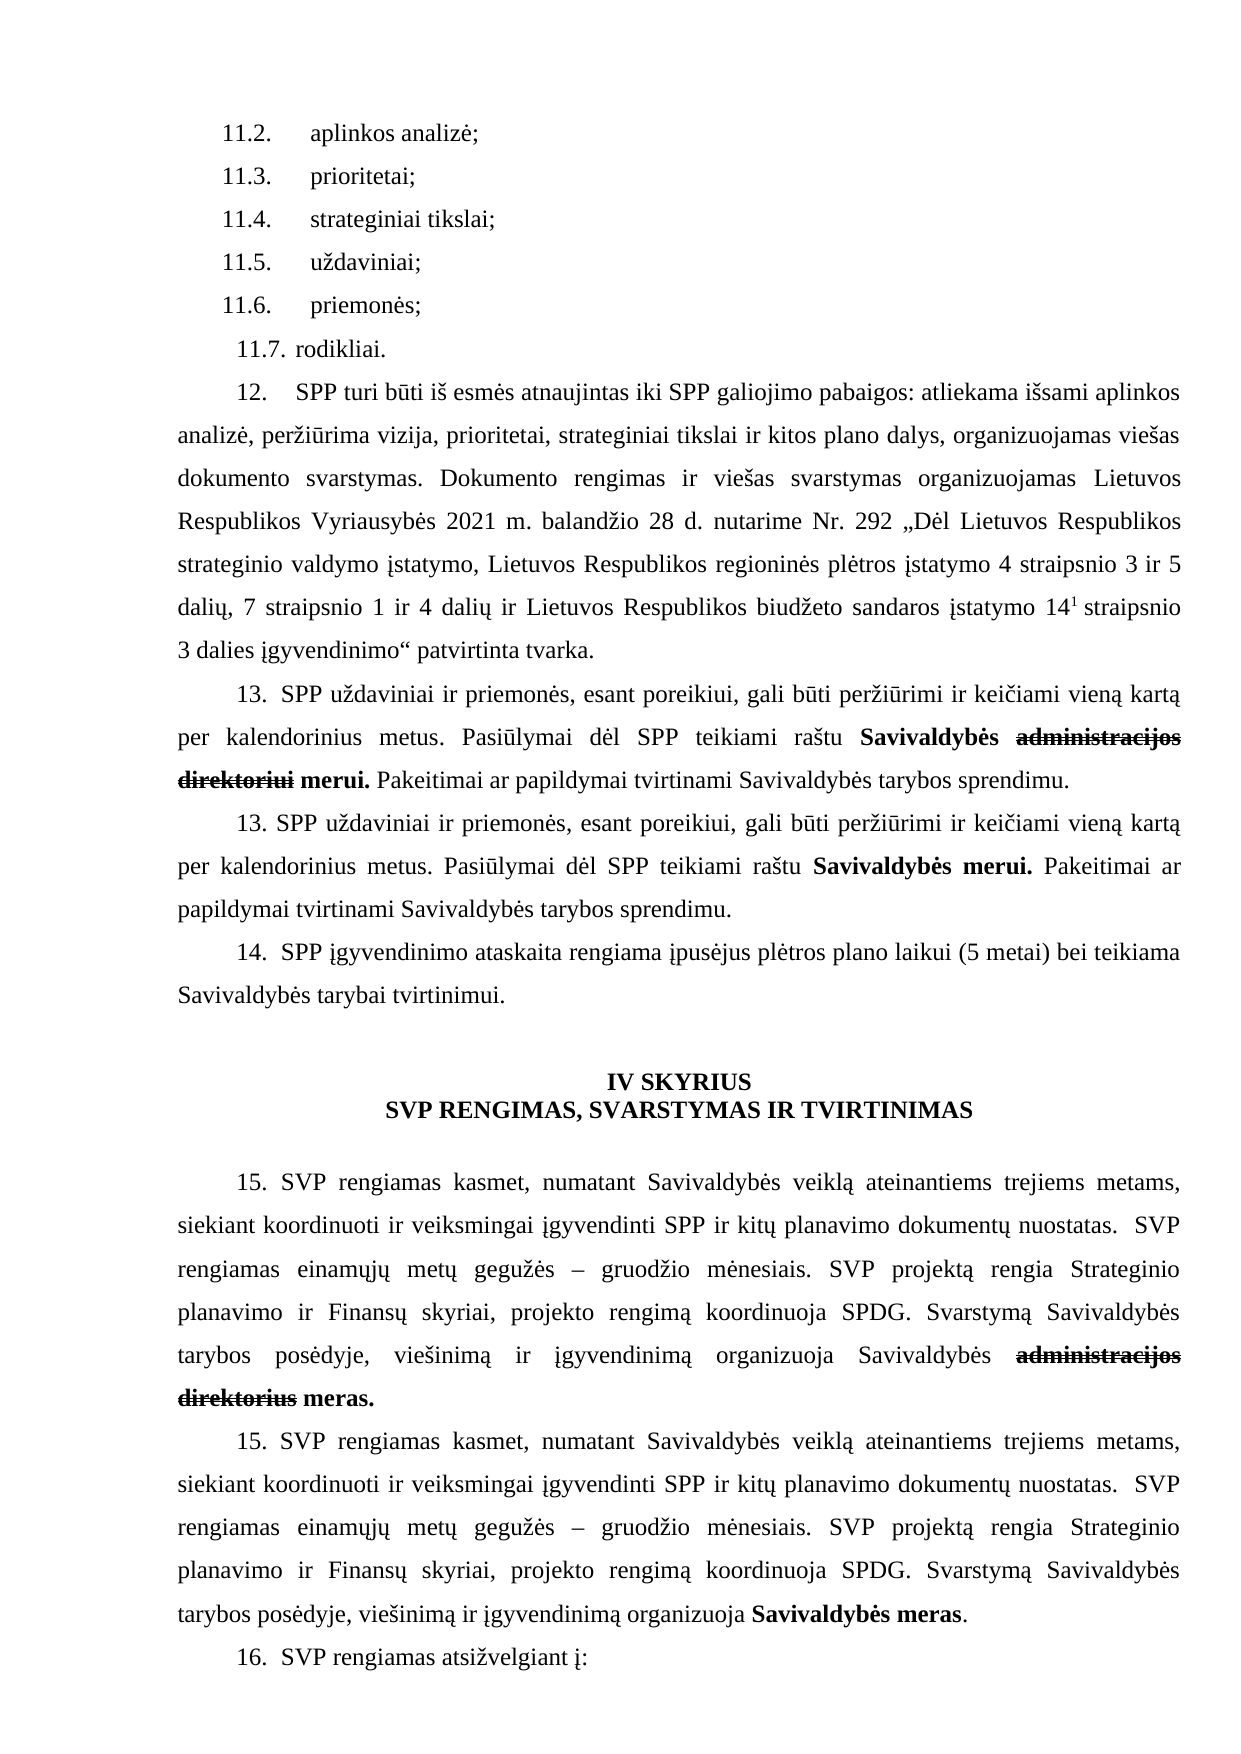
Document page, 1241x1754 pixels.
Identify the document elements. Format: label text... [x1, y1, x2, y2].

list SPP uždaviniai ir priemonės, esant poreikiui, gali būti peržiūrimi ir keičiami vieną kartą per kalendorinius metus. Pasiūlymai dėl SPP teikiami raštu Savivaldybės administracijos direktoriui merui. Pakeitimai ar papildymai tvirtinami Savivaldybės tarybos sprendimu. [177, 679, 1181, 794]
text IV SKYRIUS [177, 1067, 1181, 1096]
list rodikliai. [177, 334, 1181, 362]
list priemonės; [222, 291, 1181, 319]
list prioritetai; [222, 161, 1181, 190]
list SVP rengiamas kasmet, numatant Savivaldybės veiklą ateinantiems trejiems metams, siekiant koordinuoti ir veiksmingai įgyvendinti SPP ir kitų planavimo dokumentų nuostatas. SVP rengiamas einamųjų metų gegužės – gruodžio mėnesiais. SVP projektą rengia Strateginio planavimo ir Finansų skyriai, projekto rengimą koordinuoja SPDG. Svarstymą Savivaldybės tarybos posėdyje, viešinimą ir įgyvendinimą organizuoja Savivaldybės administracijos direktorius meras. [177, 1167, 1181, 1412]
text 13. SPP uždaviniai ir priemonės, esant poreikiui, gali būti peržiūrimi ir keičiami vieną kartą per kalendorinius metus. Pasiūlymai dėl SPP teikiami raštu Savivaldybės merui. Pakeitimai ar papildymai tvirtinami Savivaldybės tarybos sprendimu. [177, 808, 1181, 923]
list uždaviniai; [222, 247, 1181, 276]
list SPP įgyvendinimo ataskaita rengiama įpusėjus plėtros plano laikui (5 metai) bei teikiama Savivaldybės tarybai tvirtinimui. [177, 937, 1181, 1009]
list SVP rengiamas atsižvelgiant į: [236, 1642, 1181, 1671]
list 15. SVP rengiamas kasmet, numatant Savivaldybės veiklą ateinantiems trejiems metams, siekiant koordinuoti ir veiksmingai įgyvendinti SPP ir kitų planavimo dokumentų nuostatas. SVP rengiamas einamųjų metų gegužės – gruodžio mėnesiais. SVP projektą rengia Strateginio planavimo ir Finansų skyriai, projekto rengimą koordinuoja SPDG. Svarstymą Savivaldybės tarybos posėdyje, viešinimą ir įgyvendinimą organizuoja Savivaldybės meras. [177, 1426, 1181, 1627]
list strateginiai tikslai; [222, 204, 1181, 233]
text SVP RENGIMAS, SVARSTYMAS IR TVIRTINIMAS [177, 1096, 1181, 1124]
list aplinkos analizė; [222, 118, 1181, 147]
list SPP turi būti iš esmės atnaujintas iki SPP galiojimo pabaigos: atliekama išsami aplinkos analizė, peržiūrima vizija, prioritetai, strateginiai tikslai ir kitos plano dalys, organizuojamas viešas dokumento svarstymas. Dokumento rengimas ir viešas svarstymas organizuojamas Lietuvos Respublikos Vyriausybės 2021 m. balandžio 28 d. nutarime Nr. 292 „Dėl Lietuvos Respublikos strateginio valdymo įstatymo, Lietuvos Respublikos regioninės plėtros įstatymo 4 straipsnio 3 ir 5 dalių, 7 straipsnio 1 ir 4 dalių ir Lietuvos Respublikos biudžeto sandaros įstatymo 141 straipsnio 3 dalies įgyvendinimo“ patvirtinta tvarka. [177, 377, 1181, 664]
